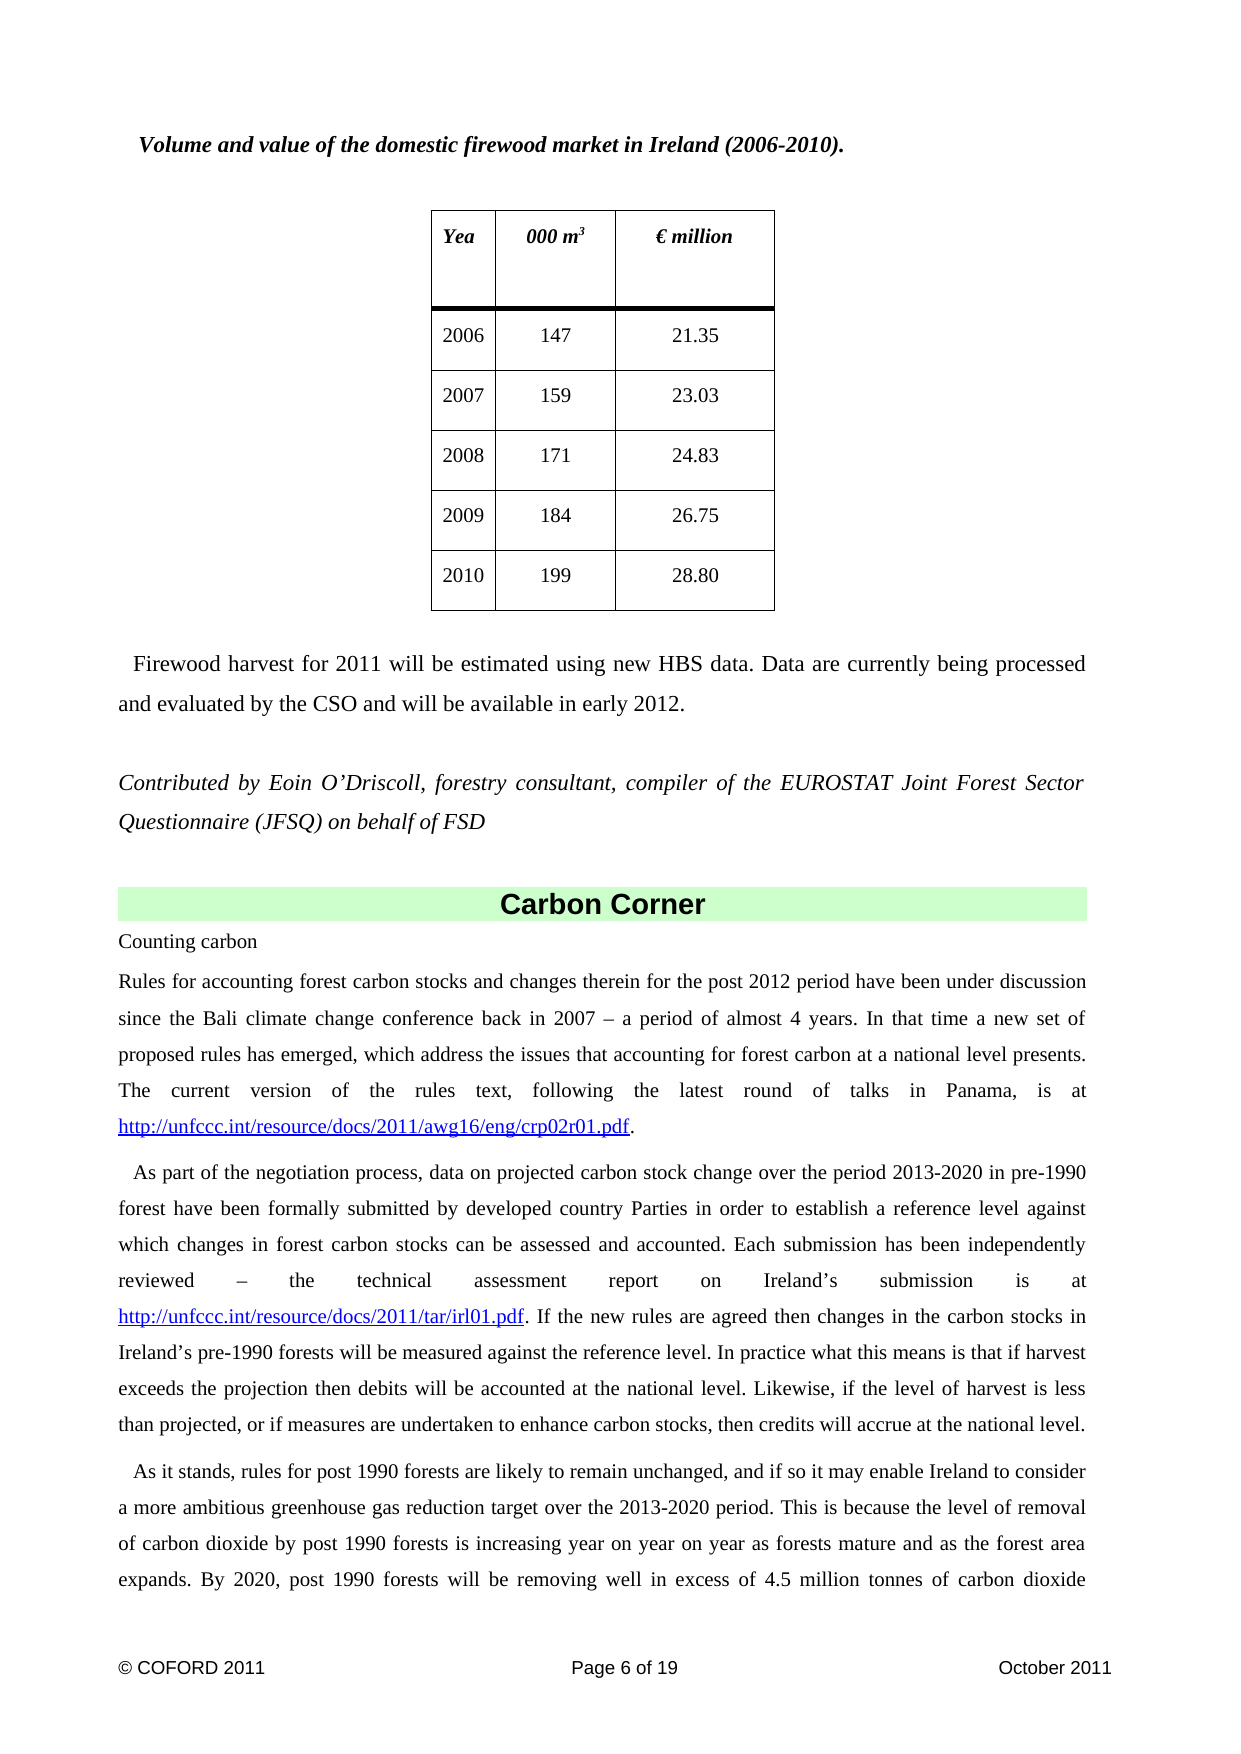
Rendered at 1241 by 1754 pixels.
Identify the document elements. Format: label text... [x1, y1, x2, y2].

table_cell 199 [496, 551, 615, 610]
table_cell 2006 [432, 311, 495, 370]
table_cell 2008 [432, 431, 495, 490]
text As part of the negotiation process, data on projected carbon stock change over the period 2013-2020 in pre-1990 forest have been formally submitted by developed country Parties in order to establish a reference level against which changes in forest carbon stocks can be assessed and accounted. Each submission has been independently reviewed – the technical assessment report on Ireland’s submission is at http://unfccc.int/resource/docs/2011/tar/irl01.pdf. If the new rules are agreed then changes in the carbon stocks in Ireland’s pre-1990 forests will be measured against the reference level. In practice what this means is that if harvest exceeds the projection then debits will be accounted at the national level. Likewise, if the level of harvest is less than projected, or if measures are undertaken to enhance carbon stocks, then credits will accrue at the national level. [118, 1160, 1087, 1436]
table_cell 171 [496, 431, 615, 490]
subtitle Carbon Corner [118, 887, 1087, 921]
table_cell 21.35 [616, 311, 774, 370]
table_cell 26.75 [616, 491, 774, 550]
table_cell 24.83 [616, 431, 774, 490]
table_cell 184 [496, 491, 615, 550]
table_cell 147 [496, 311, 615, 370]
text Firewood harvest for 2011 will be estimated using new HBS data. Data are currently being processed and evaluated by the CSO and will be available in early 2012. [118, 650, 1087, 716]
table_cell 2009 [432, 491, 495, 550]
table_cell 23.03 [616, 371, 774, 430]
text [118, 1459, 1087, 1591]
text Contributed by Eoin O’Driscoll, forestry consultant, compiler of the EUROSTAT Joint Forest Sector Questionnaire (JFSQ) on behalf of FSD [118, 769, 1087, 834]
table_header € million [616, 211, 774, 306]
text Volume and value of the domestic firewood market in Ireland (2006-2010). [118, 131, 1087, 157]
table_header 000 m3 [496, 211, 615, 306]
table_cell 159 [496, 371, 615, 430]
table_cell 2010 [432, 551, 495, 610]
table_header Year [432, 211, 495, 306]
text Counting carbon [118, 929, 1087, 953]
table_cell 28.80 [616, 551, 774, 610]
text Rules for accounting forest carbon stocks and changes therein for the post 2012 period have been under discussion since the Bali climate change conference back in 2007 – a period of almost 4 years. In that time a new set of proposed rules has emerged, which address the issues that accounting for forest carbon at a national level presents. The current version of the rules text, following the latest round of talks in Panama, is at http://unfccc.int/resource/docs/2011/awg16/eng/crp02r01.pdf. [118, 969, 1087, 1138]
table_cell 2007 [432, 371, 495, 430]
